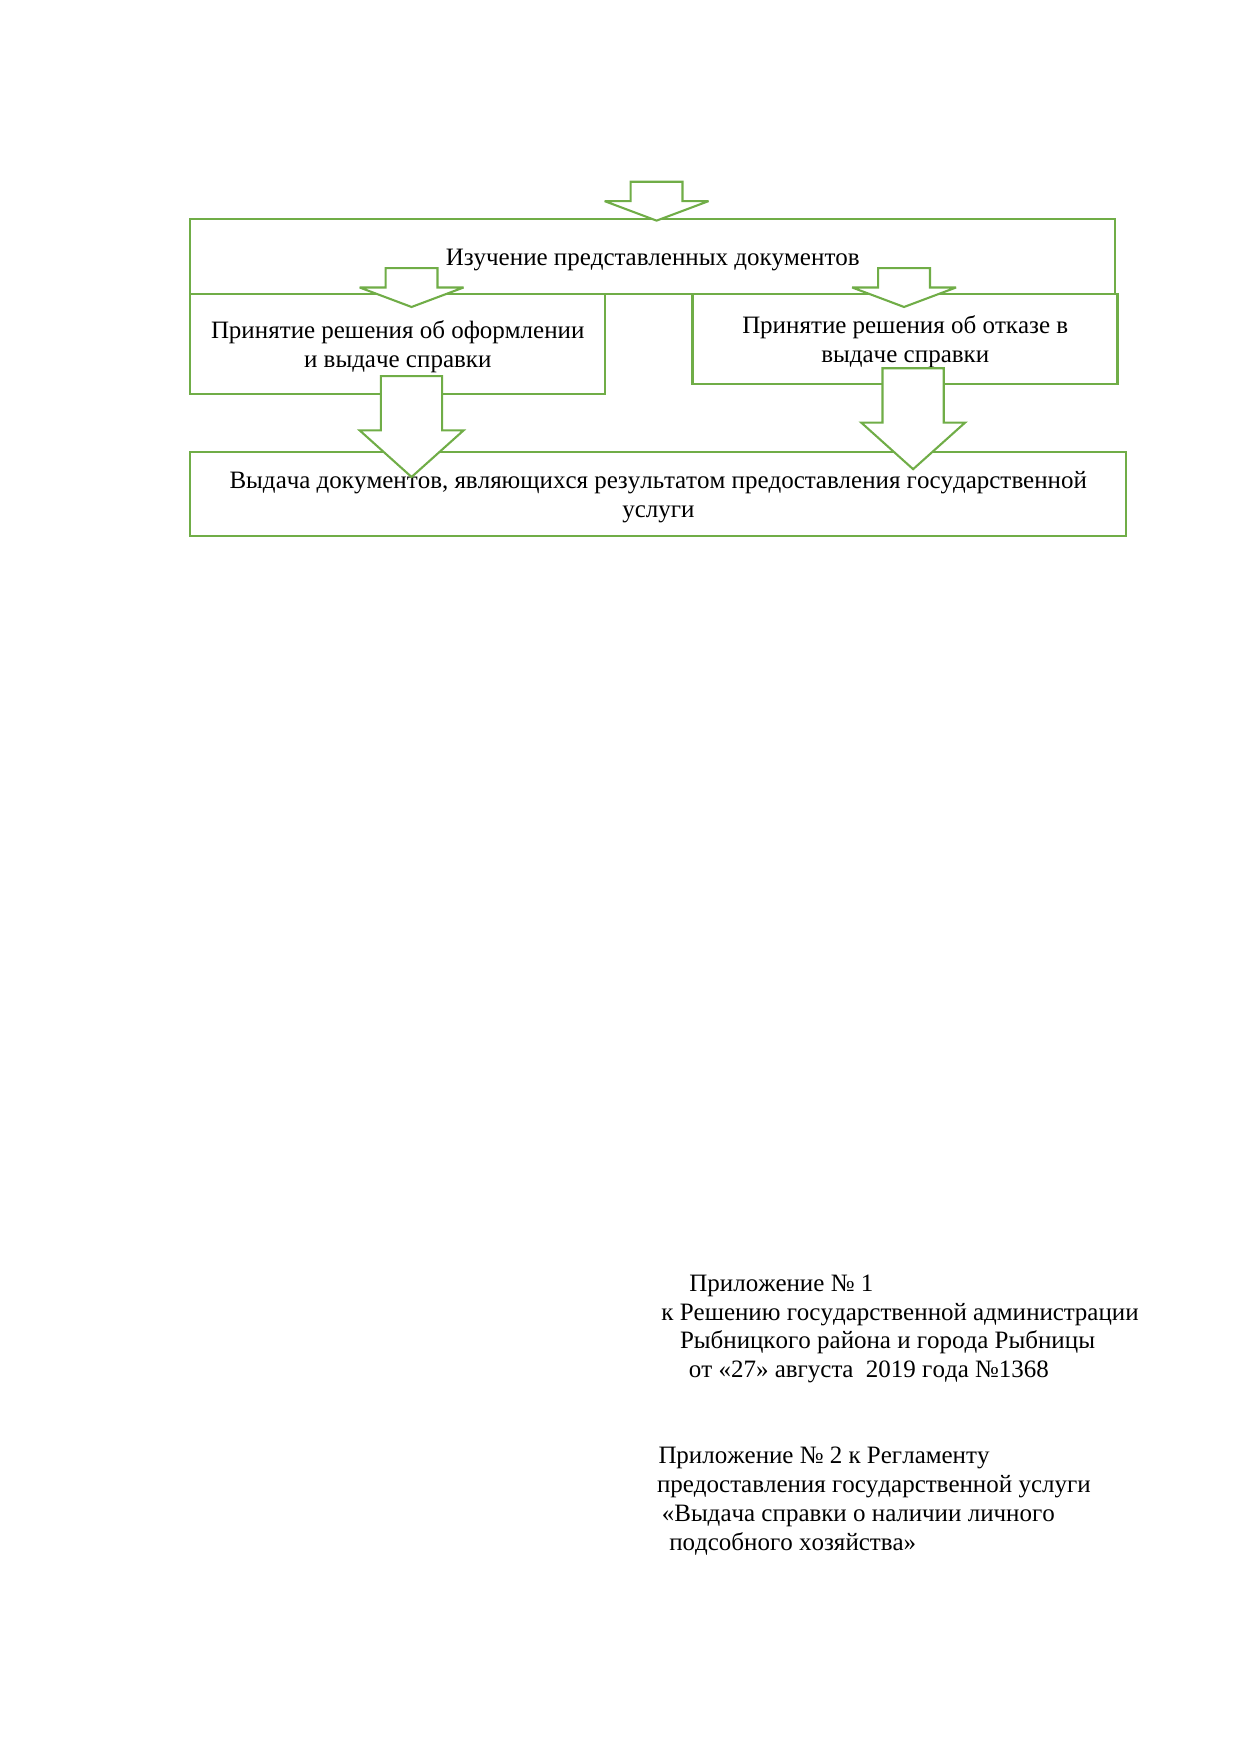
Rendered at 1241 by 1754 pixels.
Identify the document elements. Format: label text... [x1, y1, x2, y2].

text Приложение № 1 [177, 1268, 1141, 1297]
text подсобного хозяйства» [177, 1527, 1152, 1556]
text Рыбницкого района и города Рыбницы [177, 1326, 1141, 1354]
text от «27» августа 2019 года №1368 [177, 1354, 1141, 1383]
text «Выдача справки о наличии личного [177, 1498, 1152, 1527]
text предоставления государственной услуги [177, 1469, 1152, 1498]
text Приложение № 2 к Регламенту [177, 1441, 1152, 1469]
text к Решению государственной администрации [177, 1297, 1141, 1326]
